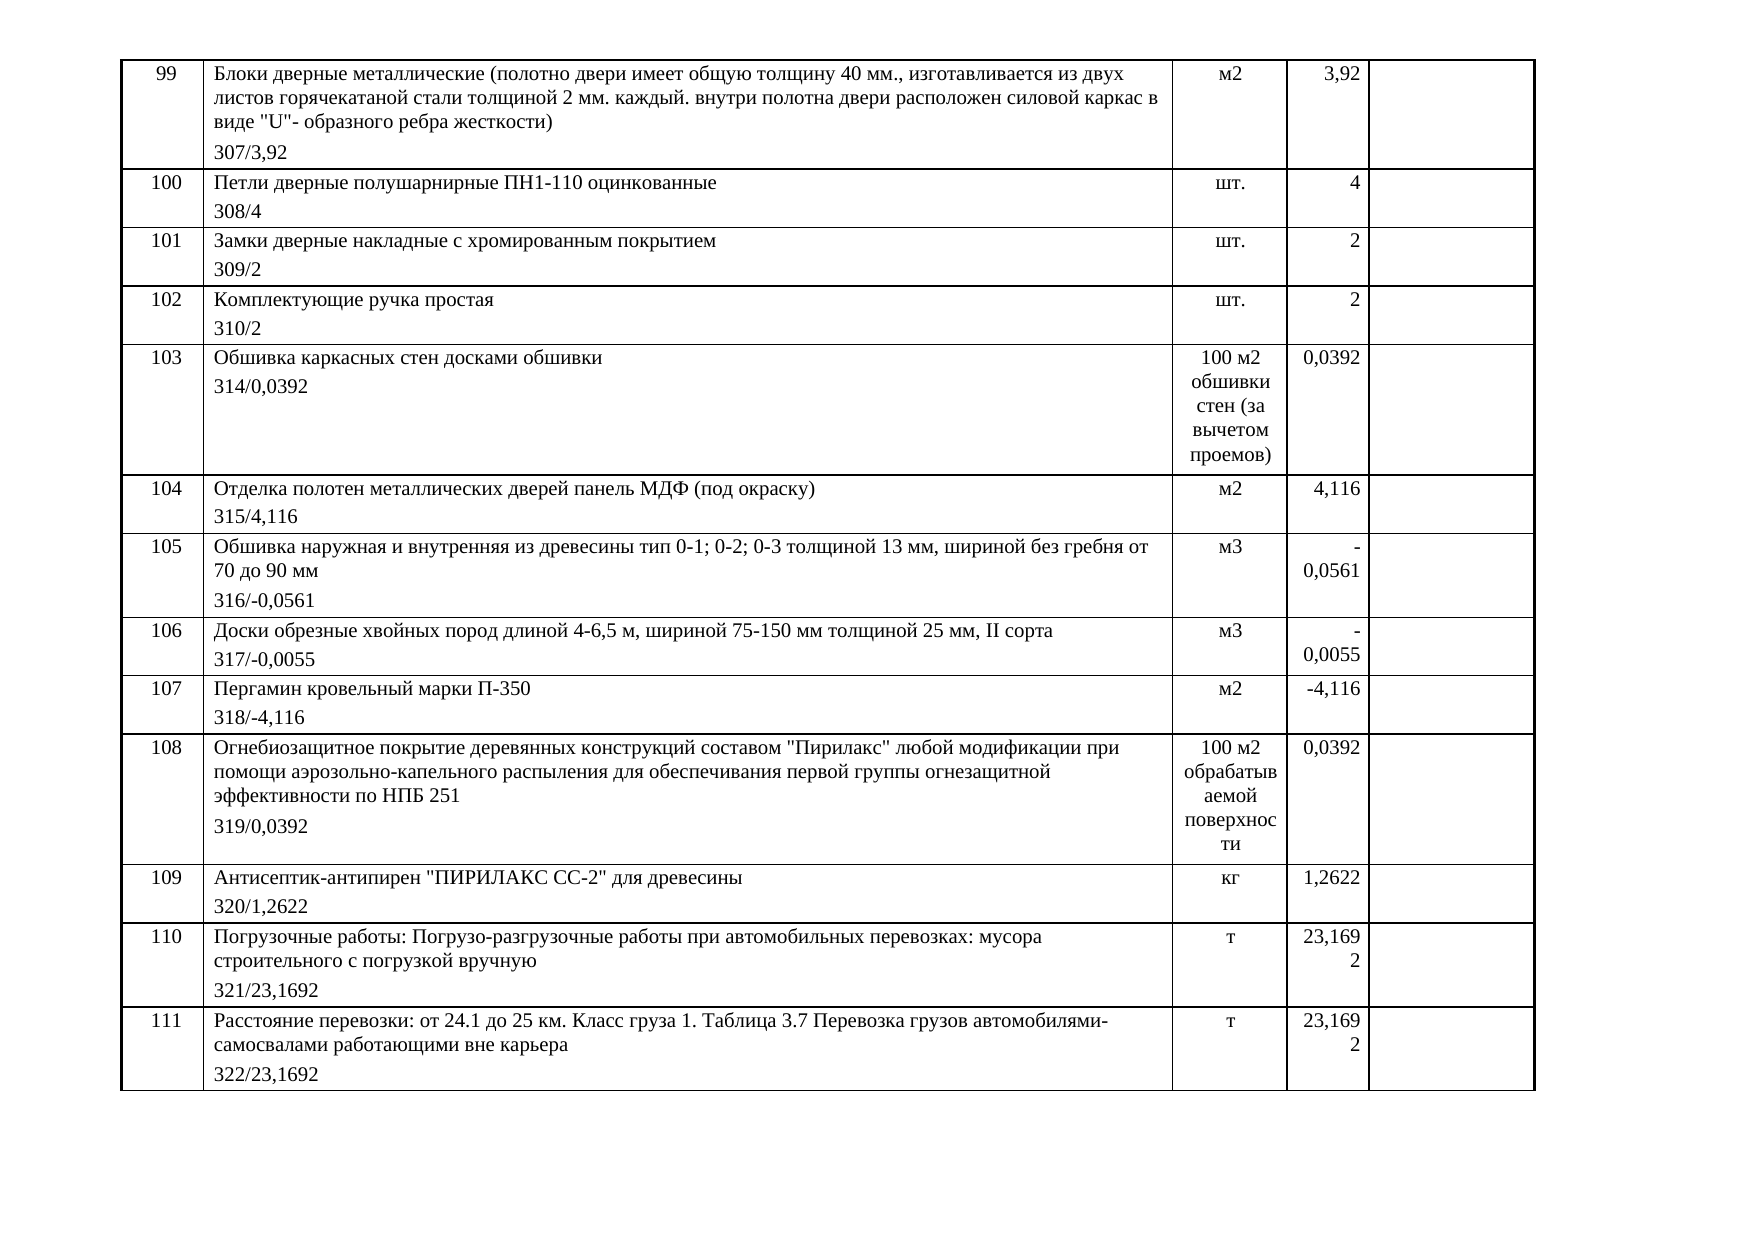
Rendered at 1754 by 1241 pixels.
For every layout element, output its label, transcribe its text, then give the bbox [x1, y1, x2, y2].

table_cell шт. [1173, 170, 1286, 227]
table_cell [123, 314, 203, 344]
table_cell м2 [1173, 61, 1286, 168]
table_cell 111 [123, 1008, 203, 1060]
table_cell Обшивка каркасных стен досками обшивки [204, 345, 1172, 372]
table_cell м3 [1173, 618, 1286, 675]
table_cell м2 [1173, 476, 1286, 532]
table_cell 0,0392 [1288, 345, 1368, 474]
table_cell 100 м2 обрабатываемой поверхности [1173, 735, 1286, 864]
table_cell [1370, 345, 1533, 474]
table_cell 1,2622 [1288, 865, 1368, 922]
table_cell Погрузочные работы: Погрузо-разгрузочные работы при автомобильных перевозках: мусора строительного с погрузкой вручную [204, 924, 1172, 976]
table_cell шт. [1173, 228, 1286, 285]
table_cell [1370, 924, 1533, 1006]
table_cell 110 [123, 924, 203, 976]
table_cell 0,0392 [1288, 735, 1368, 864]
table_cell м3 [1173, 534, 1286, 616]
table_cell 108 [123, 735, 203, 813]
table_cell 317/-0,0055 [204, 645, 1172, 675]
table_cell Пергамин кровельный марки П-350 [204, 676, 1172, 704]
table_cell [123, 197, 203, 227]
table_cell Обшивка наружная и внутренняя из древесины тип 0-1; 0-2; 0-3 толщиной 13 мм, шириной без гребня от 70 до 90 мм [204, 534, 1172, 587]
table_cell [123, 139, 203, 168]
table_cell 315/4,116 [204, 503, 1172, 532]
table_cell Петли дверные полушарнирные ПН1-110 оцинкованные [204, 170, 1172, 197]
table_cell [1370, 61, 1533, 168]
table_cell 320/1,2622 [204, 893, 1172, 922]
table_cell [123, 976, 203, 1006]
table_cell [123, 373, 203, 474]
table_cell [123, 587, 203, 616]
table_cell 321/23,1692 [204, 976, 1172, 1006]
table_cell Расстояние перевозки: от 24.1 до 25 км. Класс груза 1. Таблица 3.7 Перевозка грузов автомобилями-самосвалами работающими вне карьера [204, 1008, 1172, 1060]
table_cell 316/-0,0561 [204, 587, 1172, 616]
table_cell Антисептик-антипирен "ПИРИЛАКС СС-2" для древесины [204, 865, 1172, 892]
table_cell 309/2 [204, 256, 1172, 285]
table_cell 318/-4,116 [204, 704, 1172, 733]
table_cell 23,1692 [1288, 924, 1368, 1006]
table_cell [1370, 534, 1533, 616]
table_cell Комплектующие ручка простая [204, 287, 1172, 314]
table_cell 307/3,92 [204, 139, 1172, 168]
table_cell [123, 256, 203, 285]
table_cell [123, 893, 203, 922]
table_cell м2 [1173, 676, 1286, 733]
table_cell кг [1173, 865, 1286, 922]
table_cell 308/4 [204, 197, 1172, 227]
table_cell -0,0561 [1288, 534, 1368, 616]
table_cell Замки дверные накладные с хромированным покрытием [204, 228, 1172, 256]
table_cell 322/23,1692 [204, 1060, 1172, 1090]
table_cell [1370, 618, 1533, 675]
table_cell 2 [1288, 287, 1368, 344]
table_cell 101 [123, 228, 203, 256]
table_cell 4 [1288, 170, 1368, 227]
table_cell [123, 503, 203, 532]
table_cell [1370, 865, 1533, 922]
table_cell -0,0055 [1288, 618, 1368, 675]
table_cell 103 [123, 345, 203, 372]
table_cell 4,116 [1288, 476, 1368, 532]
table_cell [1370, 228, 1533, 285]
table_cell 107 [123, 676, 203, 704]
table_cell [123, 645, 203, 675]
table_cell -4,116 [1288, 676, 1368, 733]
table_cell [1370, 287, 1533, 344]
table_cell 314/0,0392 [204, 373, 1172, 474]
table_cell 104 [123, 476, 203, 503]
table_cell [123, 813, 203, 864]
table_cell 23,1692 [1288, 1008, 1368, 1090]
table_cell 102 [123, 287, 203, 314]
table_cell т [1173, 924, 1286, 1006]
table_cell [1370, 170, 1533, 227]
table_cell 100 [123, 170, 203, 197]
table_cell 310/2 [204, 314, 1172, 344]
table_cell [1370, 476, 1533, 532]
table_cell [123, 704, 203, 733]
table_cell 319/0,0392 [204, 813, 1172, 864]
table_cell Блоки дверные металлические (полотно двери имеет общую толщину 40 мм., изготавливается из двух листов горячекатаной стали толщиной 2 мм. каждый. внутри полотна двери расположен силовой каркас в виде "U"- образного ребра жесткости) [204, 61, 1172, 139]
table_cell т [1173, 1008, 1286, 1090]
table_cell 99 [123, 61, 203, 139]
table_cell Огнебиозащитное покрытие деревянных конструкций составом "Пирилакс" любой модификации при помощи аэрозольно-капельного распыления для обеспечивания первой группы огнезащитной эффективности по НПБ 251 [204, 735, 1172, 813]
table_cell Доски обрезные хвойных пород длиной 4-6,5 м, шириной 75-150 мм толщиной 25 мм, II сорта [204, 618, 1172, 645]
table_cell 100 м2 обшивки стен (за вычетом проемов) [1173, 345, 1286, 474]
table_cell 105 [123, 534, 203, 587]
table_cell 106 [123, 618, 203, 645]
table_cell Отделка полотен металлических дверей панель МДФ (под окраску) [204, 476, 1172, 503]
table_cell 3,92 [1288, 61, 1368, 168]
table_cell [123, 1060, 203, 1090]
table_cell [1370, 676, 1533, 733]
table_cell шт. [1173, 287, 1286, 344]
table_cell 109 [123, 865, 203, 892]
table_cell [1370, 1008, 1533, 1090]
table_cell 2 [1288, 228, 1368, 285]
table_cell [1370, 735, 1533, 864]
